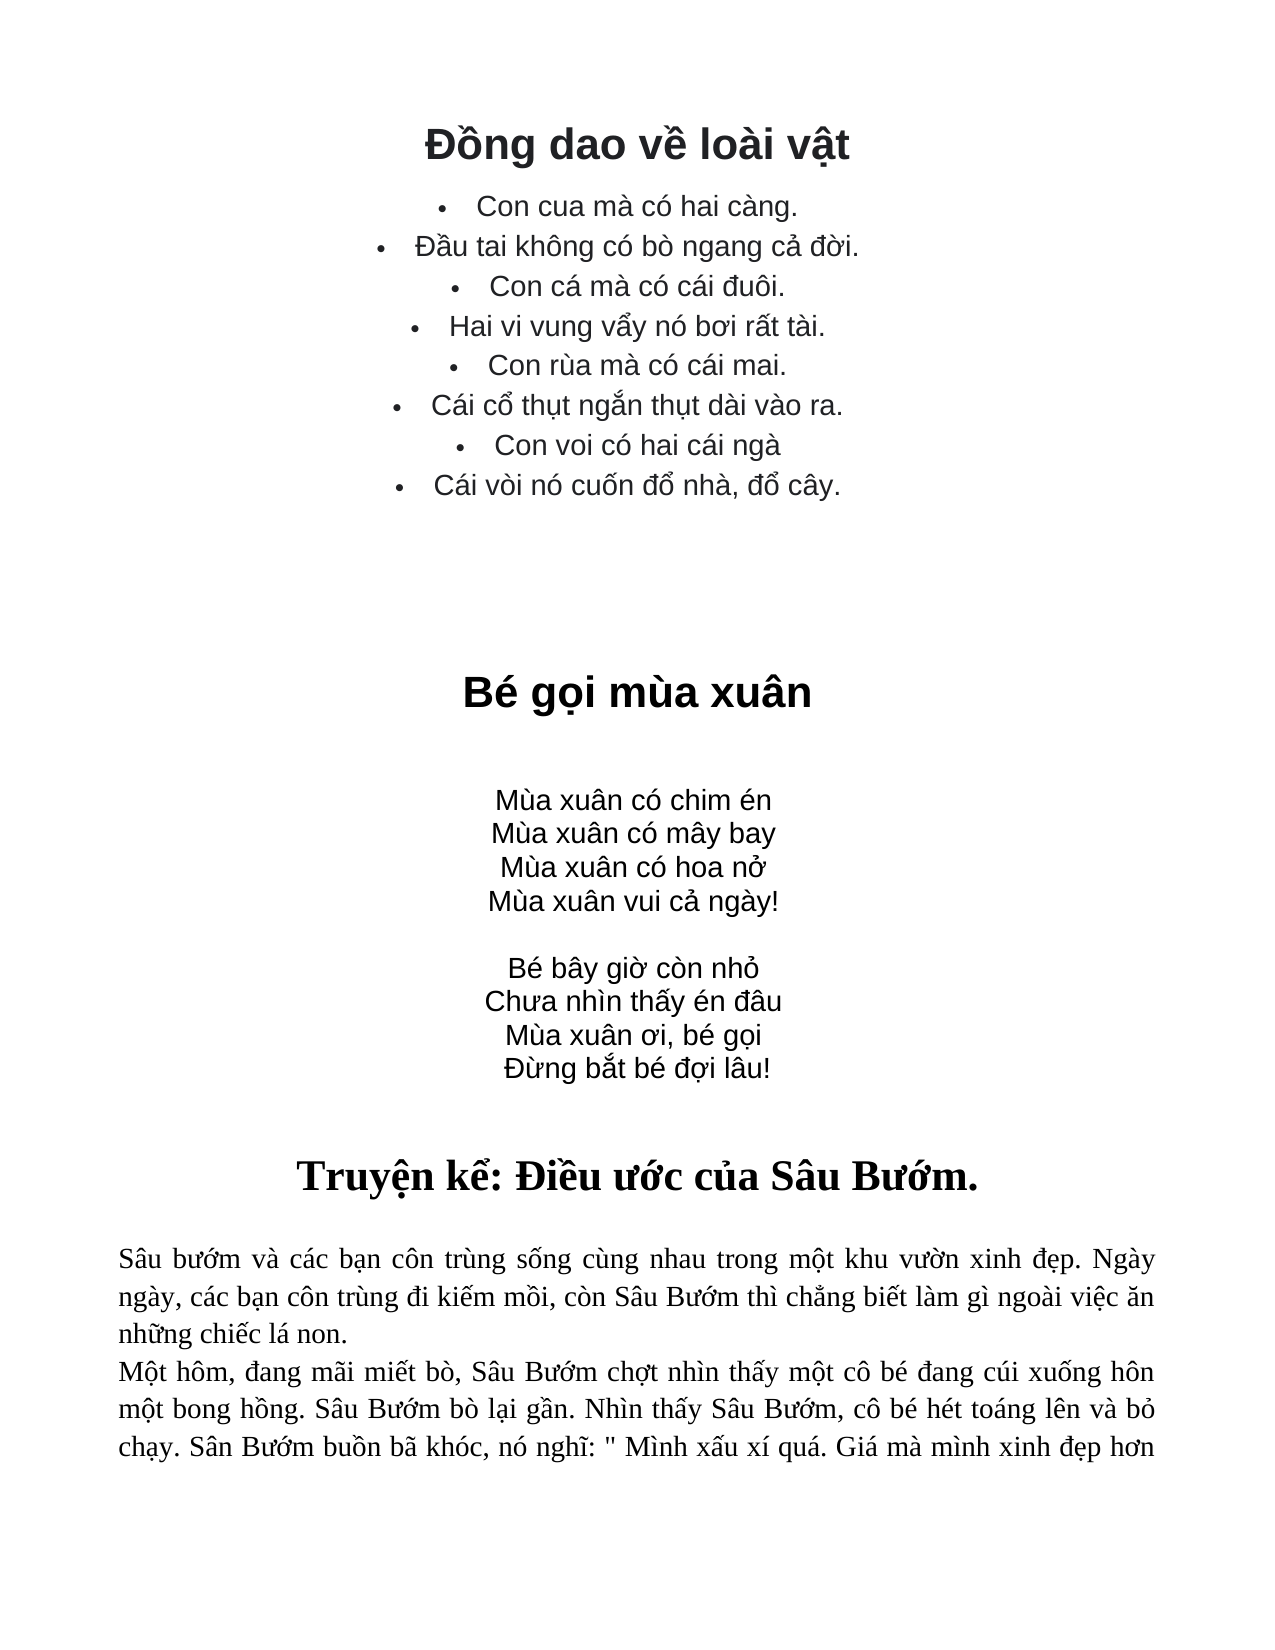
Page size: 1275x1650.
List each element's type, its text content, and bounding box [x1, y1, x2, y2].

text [118, 1350, 1157, 1462]
list Hai vi vung vẩy nó bơi rất tài. [81, 309, 1157, 342]
list Con voi có hai cái ngà [81, 428, 1157, 462]
list Đầu tai không có bò ngang cả đời. [81, 229, 1157, 263]
list Con cá mà có cái đuôi. [81, 269, 1157, 302]
text Mùa xuân có chim én Mùa xuân có mây bay Mùa xuân có hoa nở Mùa xuân vui cả ngày! Bé bây giờ còn nhỏ Chưa nhìn thấy én đâu Mùa xuân ơi, bé gọi Đừng bắt bé đợi lâu! [118, 733, 1157, 1085]
list Cái vòi nó cuốn đổ nhà, đổ cây. [81, 468, 1157, 501]
text Sâu bướm và các bạn côn trùng sống cùng nhau trong một khu vườn xinh đẹp. Ngày ngày, các bạn côn trùng đi kiếm mồi, còn Sâu Bướm thì chẳng biết làm gì ngoài việc ăn những chiếc lá non. [118, 1237, 1157, 1350]
text Đồng dao về loài vật [118, 118, 1157, 168]
list Cái cổ thụt ngắn thụt dài vào ra. [81, 388, 1157, 422]
text Bé gọi mùa xuân [118, 667, 1157, 717]
text Truyện kể: Điều ước của Sâu Bướm. [118, 1150, 1157, 1200]
list Con rùa mà có cái mai. [81, 348, 1157, 382]
list Con cua mà có hai càng. [81, 189, 1157, 223]
